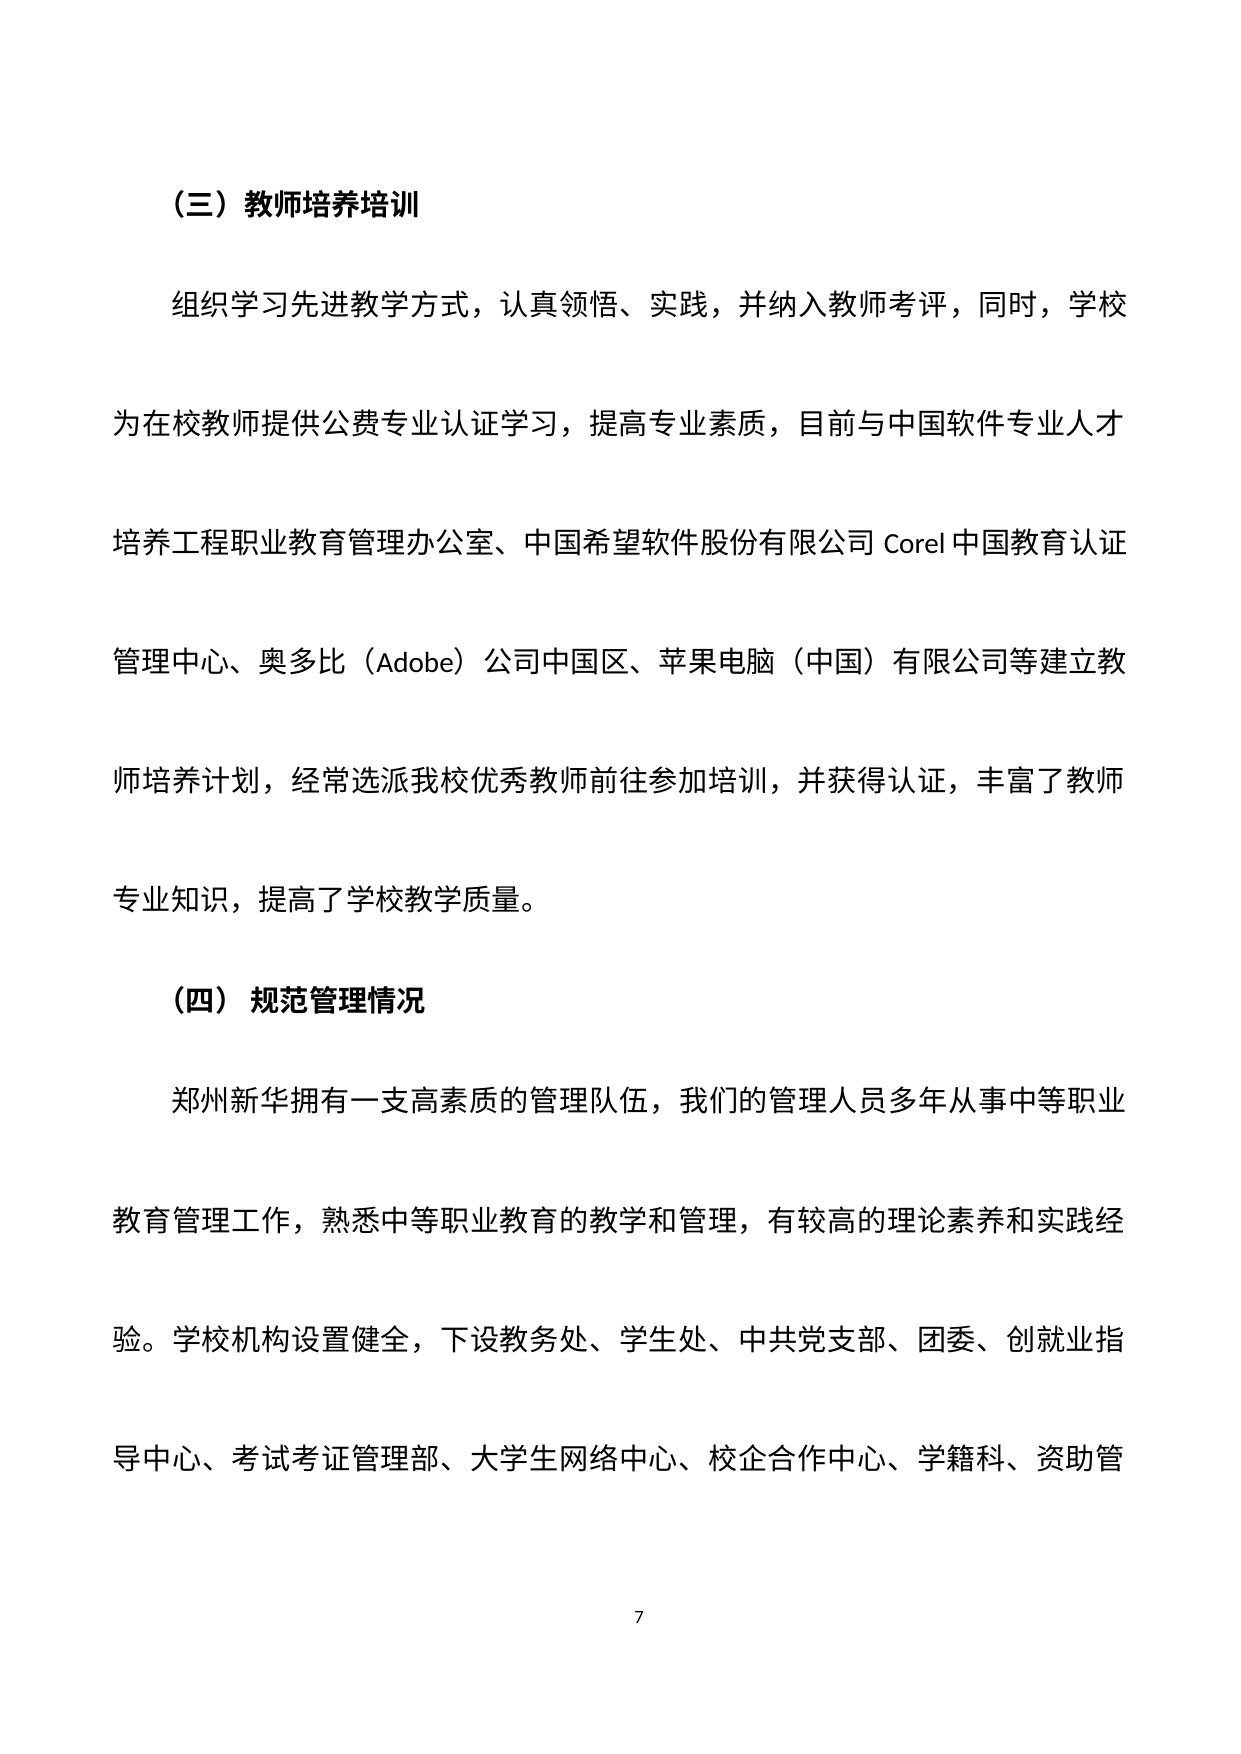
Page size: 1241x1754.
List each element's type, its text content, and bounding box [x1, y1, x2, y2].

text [112, 1059, 1128, 1496]
subtitle （三）教师培养培训 [112, 163, 1128, 242]
text 组织学习先进教学方式，认真领悟、实践，并纳入教师考评，同时，学校为在校教师提供公费专业认证学习，提高专业素质，目前与中国软件专业人才培养工程职业教育管理办公室、中国希望软件股份有限公司Corel中国教育认证管理中心、奥多比（Adobe）公司中国区、苹果电脑（中国）有限公司等建立教师培养计划，经常选派我校优秀教师前往参加培训，并获得认证，丰富了教师专业知识，提高了学校教学质量。 [112, 263, 1128, 938]
subtitle （四） 规范管理情况 [112, 959, 1128, 1038]
